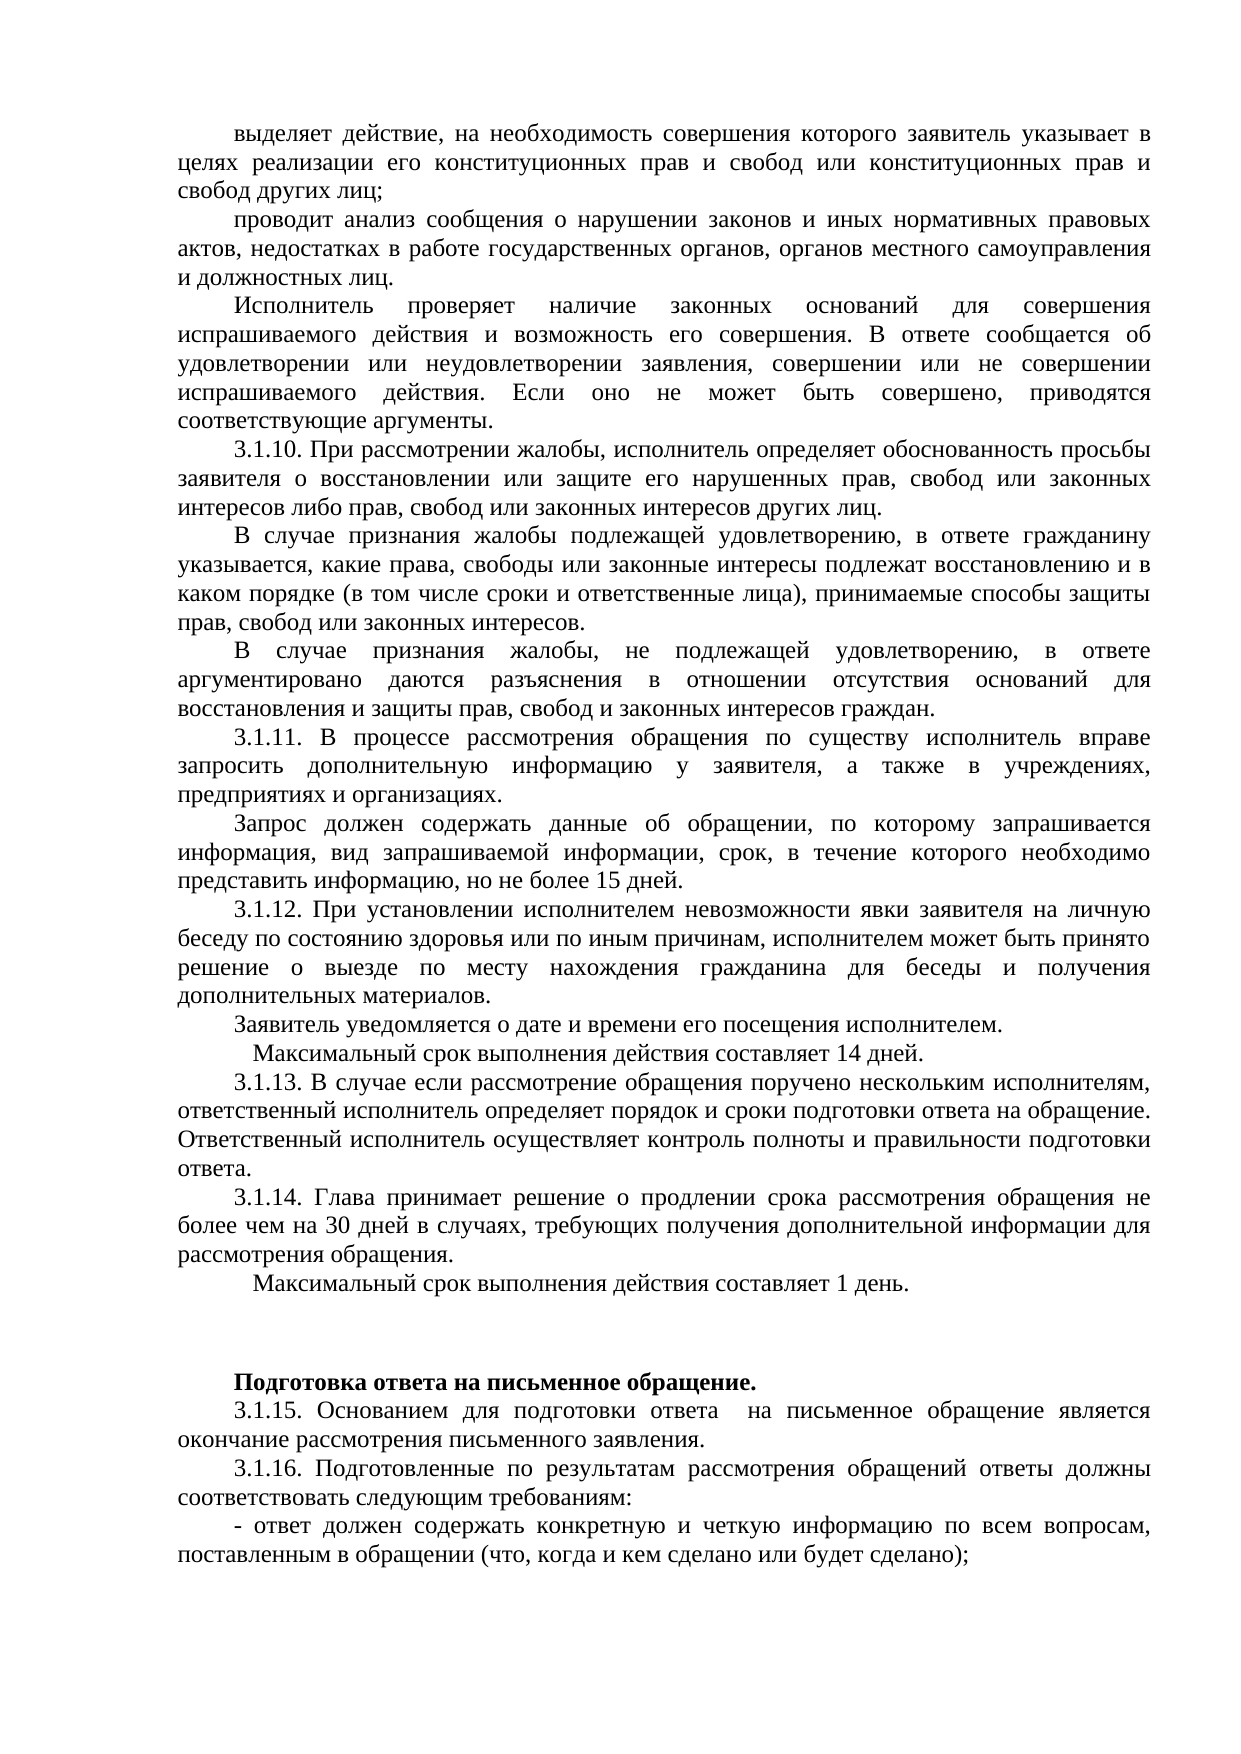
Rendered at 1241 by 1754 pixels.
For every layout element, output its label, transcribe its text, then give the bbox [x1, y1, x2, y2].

text 3.1.13. В случае если рассмотрение обращения поручено нескольким исполнителям, ответственный исполнитель определяет порядок и сроки подготовки ответа на обращение. Ответственный исполнитель осуществляет контроль полноты и правильности подготовки ответа. [177, 1067, 1152, 1182]
text Исполнитель проверяет наличие законных оснований для совершения испрашиваемого действия и возможность его совершения. В ответе сообщается об удовлетворении или неудовлетворении заявления, совершении или не совершении испрашиваемого действия. Если оно не может быть совершено, приводятся соответствующие аргументы. [177, 291, 1152, 434]
text 3.1.14. Глава принимает решение о продлении срока рассмотрения обращения не более чем на 30 дней в случаях, требующих получения дополнительной информации для рассмотрения обращения. [177, 1182, 1152, 1268]
text выделяет действие, на необходимость совершения которого заявитель указывает в целях реализации его конституционных прав и свобод или конституционных прав и свобод других лиц; [177, 118, 1152, 204]
text В случае признания жалобы, не подлежащей удовлетворению, в ответе аргументировано даются разъяснения в отношении отсутствия оснований для восстановления и защиты прав, свобод и законных интересов граждан. [177, 636, 1152, 722]
text В случае признания жалобы подлежащей удовлетворению, в ответе гражданину указывается, какие права, свободы или законные интересы подлежат восстановлению и в каком порядке (в том числе сроки и ответственные лица), принимаемые способы защиты прав, свобод или законных интересов. [177, 521, 1152, 636]
text 3.1.11. В процессе рассмотрения обращения по существу исполнитель вправе запросить дополнительную информацию у заявителя, а также в учреждениях, предприятиях и организациях. [177, 722, 1152, 808]
text 3.1.10. При рассмотрении жалобы, исполнитель определяет обоснованность просьбы заявителя о восстановлении или защите его нарушенных прав, свобод или законных интересов либо прав, свобод или законных интересов других лиц. [177, 434, 1152, 521]
text проводит анализ сообщения о нарушении законов и иных нормативных правовых актов, недостатках в работе государственных органов, органов местного самоуправления и должностных лиц. [177, 204, 1152, 291]
text Запрос должен содержать данные об обращении, по которому запрашивается информация, вид запрашиваемой информации, срок, в течение которого необходимо представить информацию, но не более 15 дней. [177, 808, 1152, 894]
text - ответ должен содержать конкретную и четкую информацию по всем вопросам, поставленным в обращении (что, когда и кем сделано или будет сделано); [177, 1511, 1152, 1568]
text 3.1.16. Подготовленные по результатам рассмотрения обращений ответы должны соответствовать следующим требованиям: [177, 1453, 1152, 1511]
text 3.1.15. Основанием для подготовки ответа на письменное обращение является окончание рассмотрения письменного заявления. [177, 1396, 1152, 1453]
text 3.1.12. При установлении исполнителем невозможности явки заявителя на личную беседу по состоянию здоровья или по иным причинам, исполнителем может быть принято решение о выезде по месту нахождения гражданина для беседы и получения дополнительных материалов. [177, 894, 1152, 1009]
text Максимальный срок выполнения действия составляет 14 дней. [177, 1038, 1152, 1067]
text Заявитель уведомляется о дате и времени его посещения исполнителем. [177, 1009, 1152, 1038]
text Максимальный срок выполнения действия составляет 1 день. [177, 1268, 1152, 1297]
text Подготовка ответа на письменное обращение. [177, 1367, 1152, 1396]
